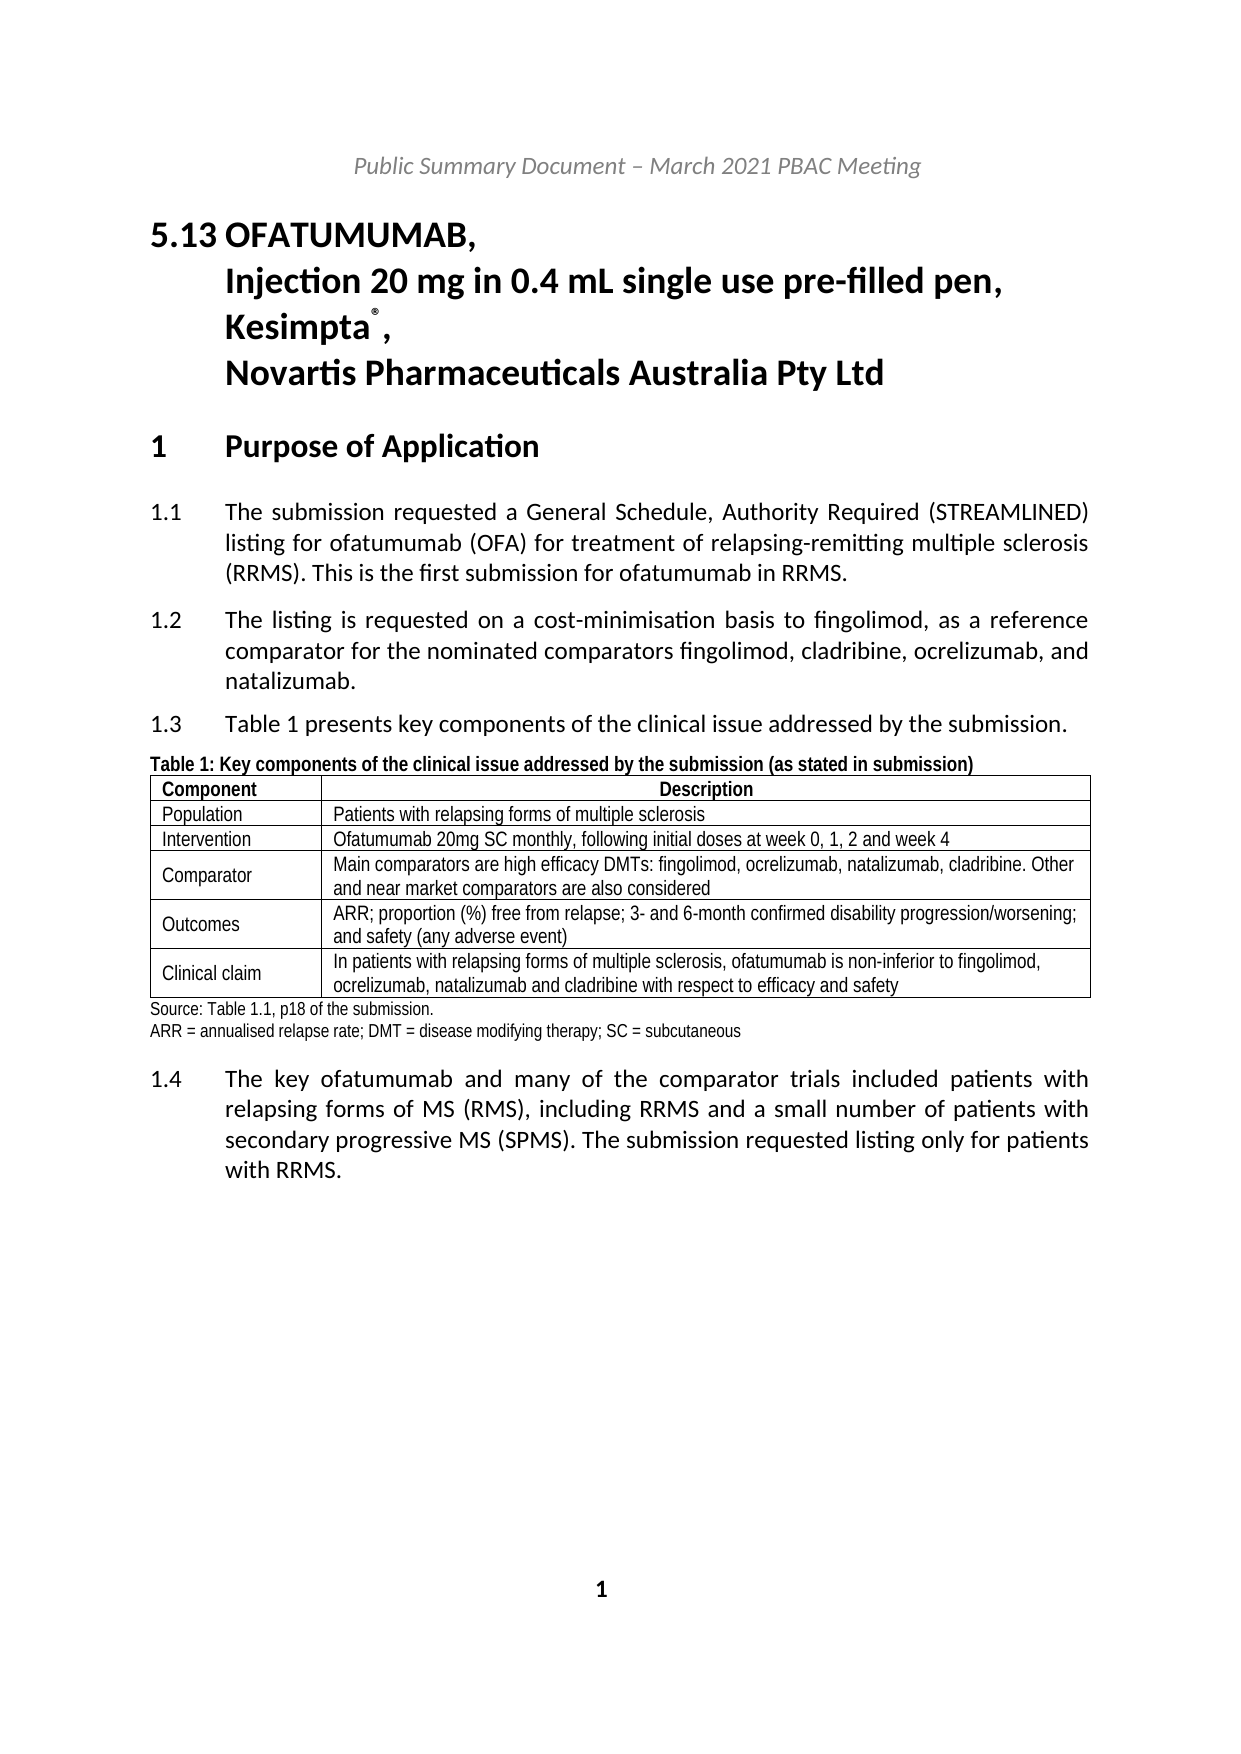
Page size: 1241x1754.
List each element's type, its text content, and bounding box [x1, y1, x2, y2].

table_cell ARR; proportion (%) free from relapse; 3- and 6-month confirmed disability progression/worsening; and safety (any adverse event) [322, 900, 1090, 948]
table_cell Outcomes [151, 900, 321, 948]
table_cell In patients with relapsing forms of multiple sclerosis, ofatumumab is non-inferior to fingolimod, ocrelizumab, natalizumab and cladribine with respect to efficacy and safety [322, 949, 1090, 997]
table_cell Population [151, 801, 321, 825]
list The listing is requested on a cost-minimisation basis to fingolimod, as a reference comparator for the nominated comparators fingolimod, cladribine, ocrelizumab, and natalizumab. [150, 604, 1090, 696]
table_cell Main comparators are high efficacy DMTs: fingolimod, ocrelizumab, natalizumab, cladribine. Other and near market comparators are also considered [322, 851, 1090, 899]
table_cell Comparator [151, 851, 321, 899]
table_cell Intervention [151, 826, 321, 850]
list The key ofatumumab and many of the comparator trials included patients with relapsing forms of MS (RMS), including RRMS and a small number of patients with secondary progressive MS (SPMS). The submission requested listing only for patients with RRMS. [150, 1063, 1090, 1185]
text 5.13 OFATUMUMAB, Injection 20 mg in 0.4 mL single use pre-filled pen, Kesimpta®, Novartis Pharmaceuticals Australia Pty Ltd [150, 211, 1090, 394]
table_header Component [151, 776, 321, 800]
text ARR = annualised relapse rate; DMT = disease modifying therapy; SC = subcutaneous [150, 1020, 1090, 1041]
text Table 1: Key components of the clinical issue addressed by the submission (as stated in submission) [150, 751, 1090, 775]
text Source: Table 1.1, p18 of the submission. [150, 998, 1090, 1020]
table_cell Patients with relapsing forms of multiple sclerosis [322, 801, 1090, 825]
table_cell Ofatumumab 20mg SC monthly, following initial doses at week 0, 1, 2 and week 4 [322, 826, 1090, 850]
table_header Description [322, 776, 1090, 800]
list The submission requested a General Schedule, Authority Required (STREAMLINED) listing for ofatumumab (OFA) for treatment of relapsing-remitting multiple sclerosis (RRMS). This is the first submission for ofatumumab in RRMS. [150, 496, 1090, 588]
list Table 1 presents key components of the clinical issue addressed by the submission. [150, 708, 1090, 739]
subtitle Purpose of Application [150, 425, 1090, 466]
table_cell Clinical claim [151, 949, 321, 997]
